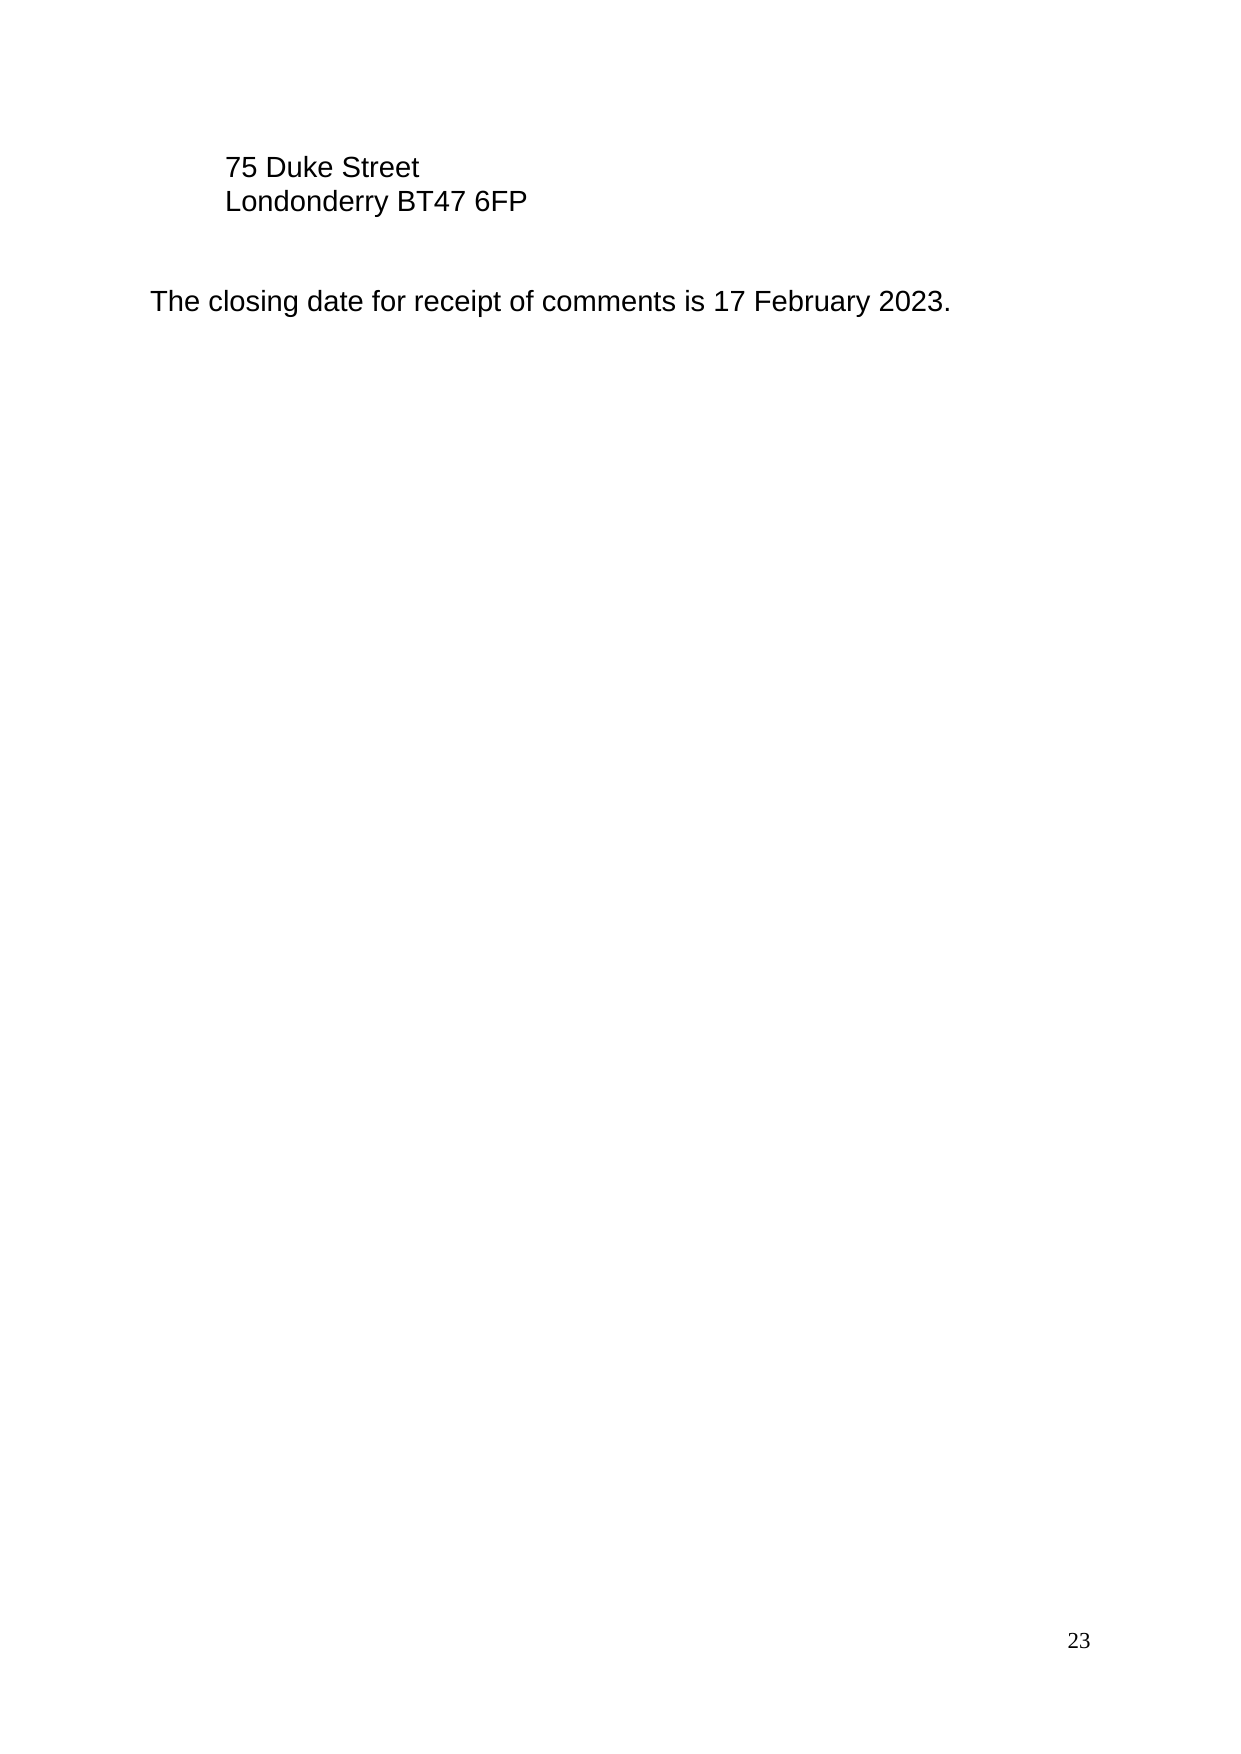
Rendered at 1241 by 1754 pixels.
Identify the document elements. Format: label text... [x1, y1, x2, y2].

text The closing date for receipt of comments is 17 February 2023. [150, 284, 1090, 346]
text Londonderry BT47 6FP [225, 183, 1090, 217]
text 75 Duke Street [225, 150, 1090, 183]
